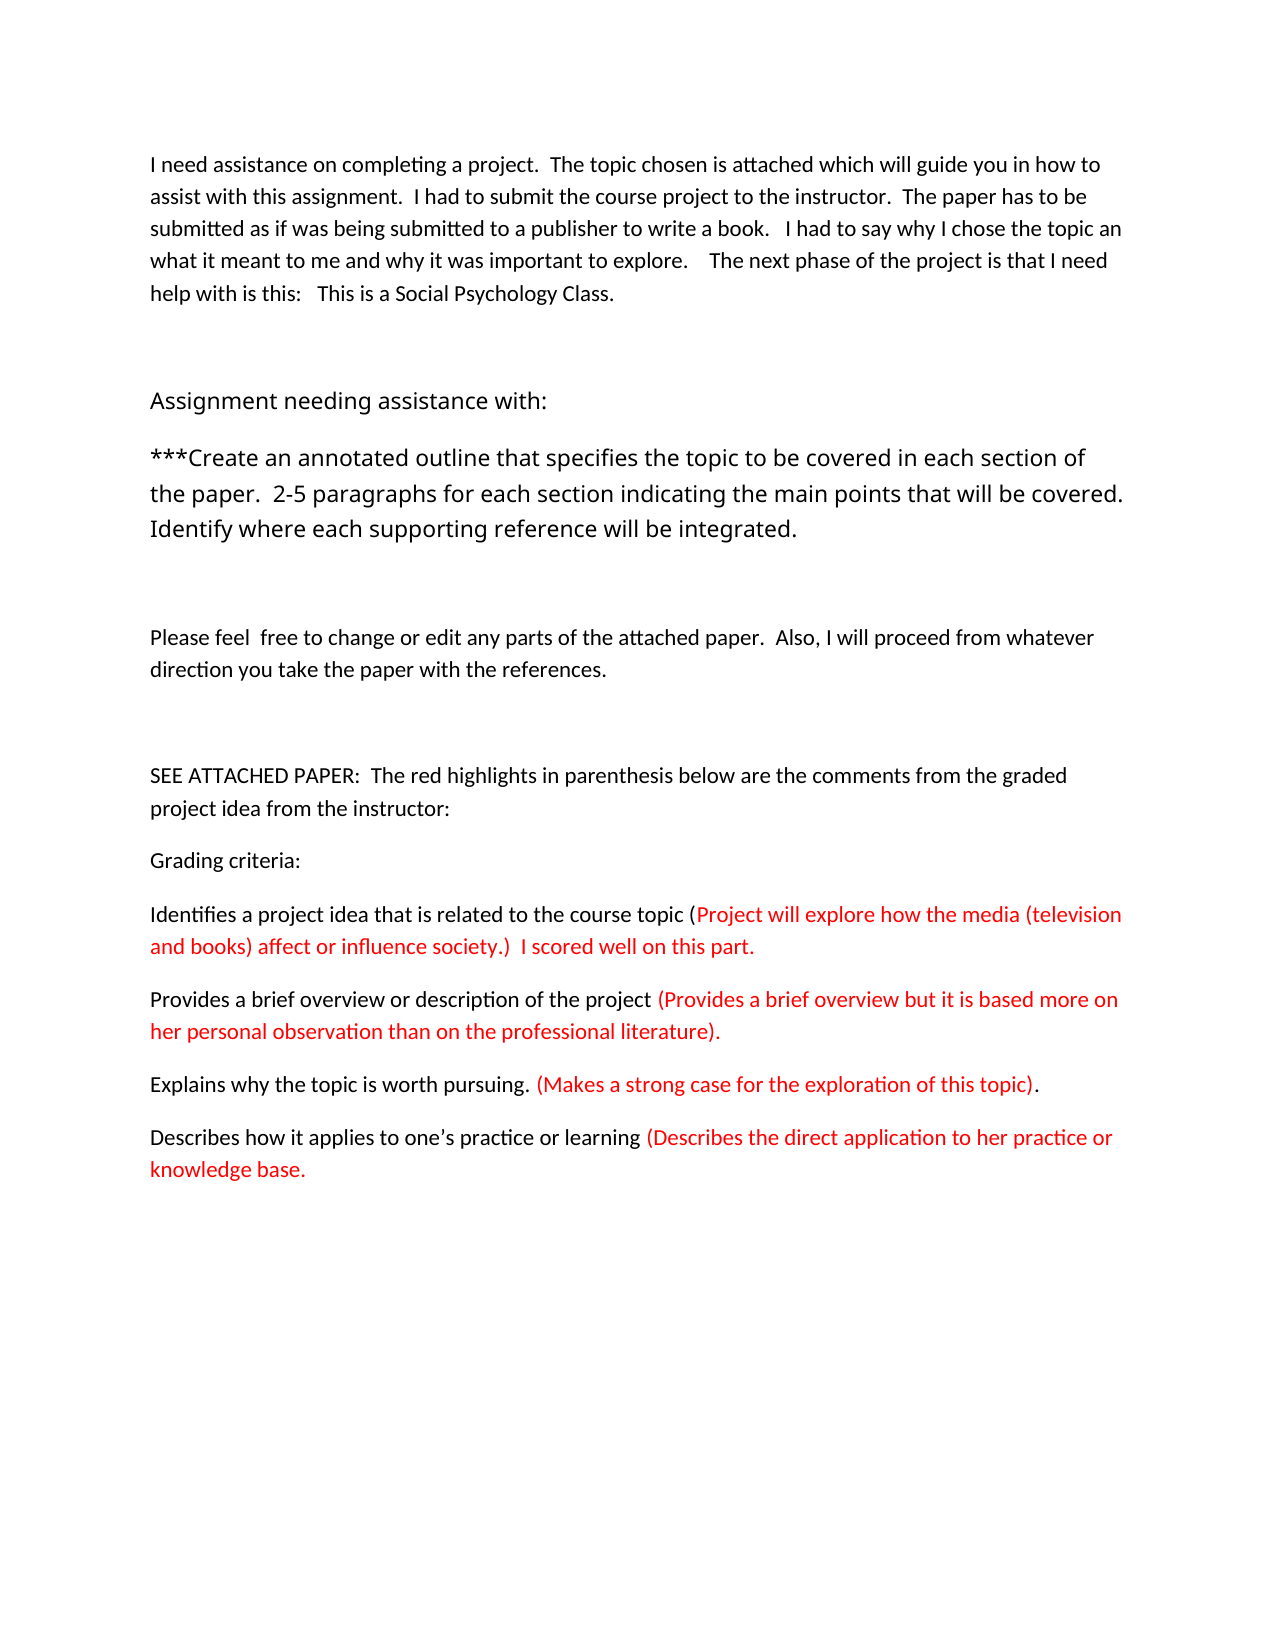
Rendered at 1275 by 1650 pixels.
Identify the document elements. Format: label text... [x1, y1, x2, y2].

text I need assistance on completing a project. The topic chosen is attached which will guide you in how to assist with this assignment. I had to submit the course project to the instructor. The paper has to be submitted as if was being submitted to a publisher to write a book. I had to say why I chose the topic an what it meant to me and why it was important to explore. The next phase of the project is that I need help with is this: This is a Social Psychology Class. [150, 150, 1125, 307]
text Assignment needing assistance with: [150, 385, 1125, 416]
text Please feel free to change or edit any parts of the attached paper. Also, I will proceed from whatever direction you take the paper with the references. [150, 623, 1125, 683]
text SEE ATTACHED PAPER: The red highlights in parenthesis below are the comments from the graded project idea from the instructor: [150, 761, 1125, 822]
text Describes how it applies to one’s practice or learning (Describes the direct application to her practice or knowledge base. [150, 1123, 1125, 1183]
text Explains why the topic is worth pursuing. (Makes a strong case for the exploration of this topic). [150, 1070, 1125, 1098]
text Identifies a project idea that is related to the course topic (Project will explore how the media (television and books) affect or influence society.) I scored well on this part. [150, 900, 1125, 960]
text Provides a brief overview or description of the project (Provides a brief overview but it is based more on her personal observation than on the professional literature). [150, 985, 1125, 1045]
text Grading criteria: [150, 847, 1125, 875]
text ***Create an annotated outline that specifies the topic to be covered in each section of the paper. 2-5 paragraphs for each section indicating the main points that will be covered. Identify where each supporting reference will be integrated. [150, 442, 1125, 545]
